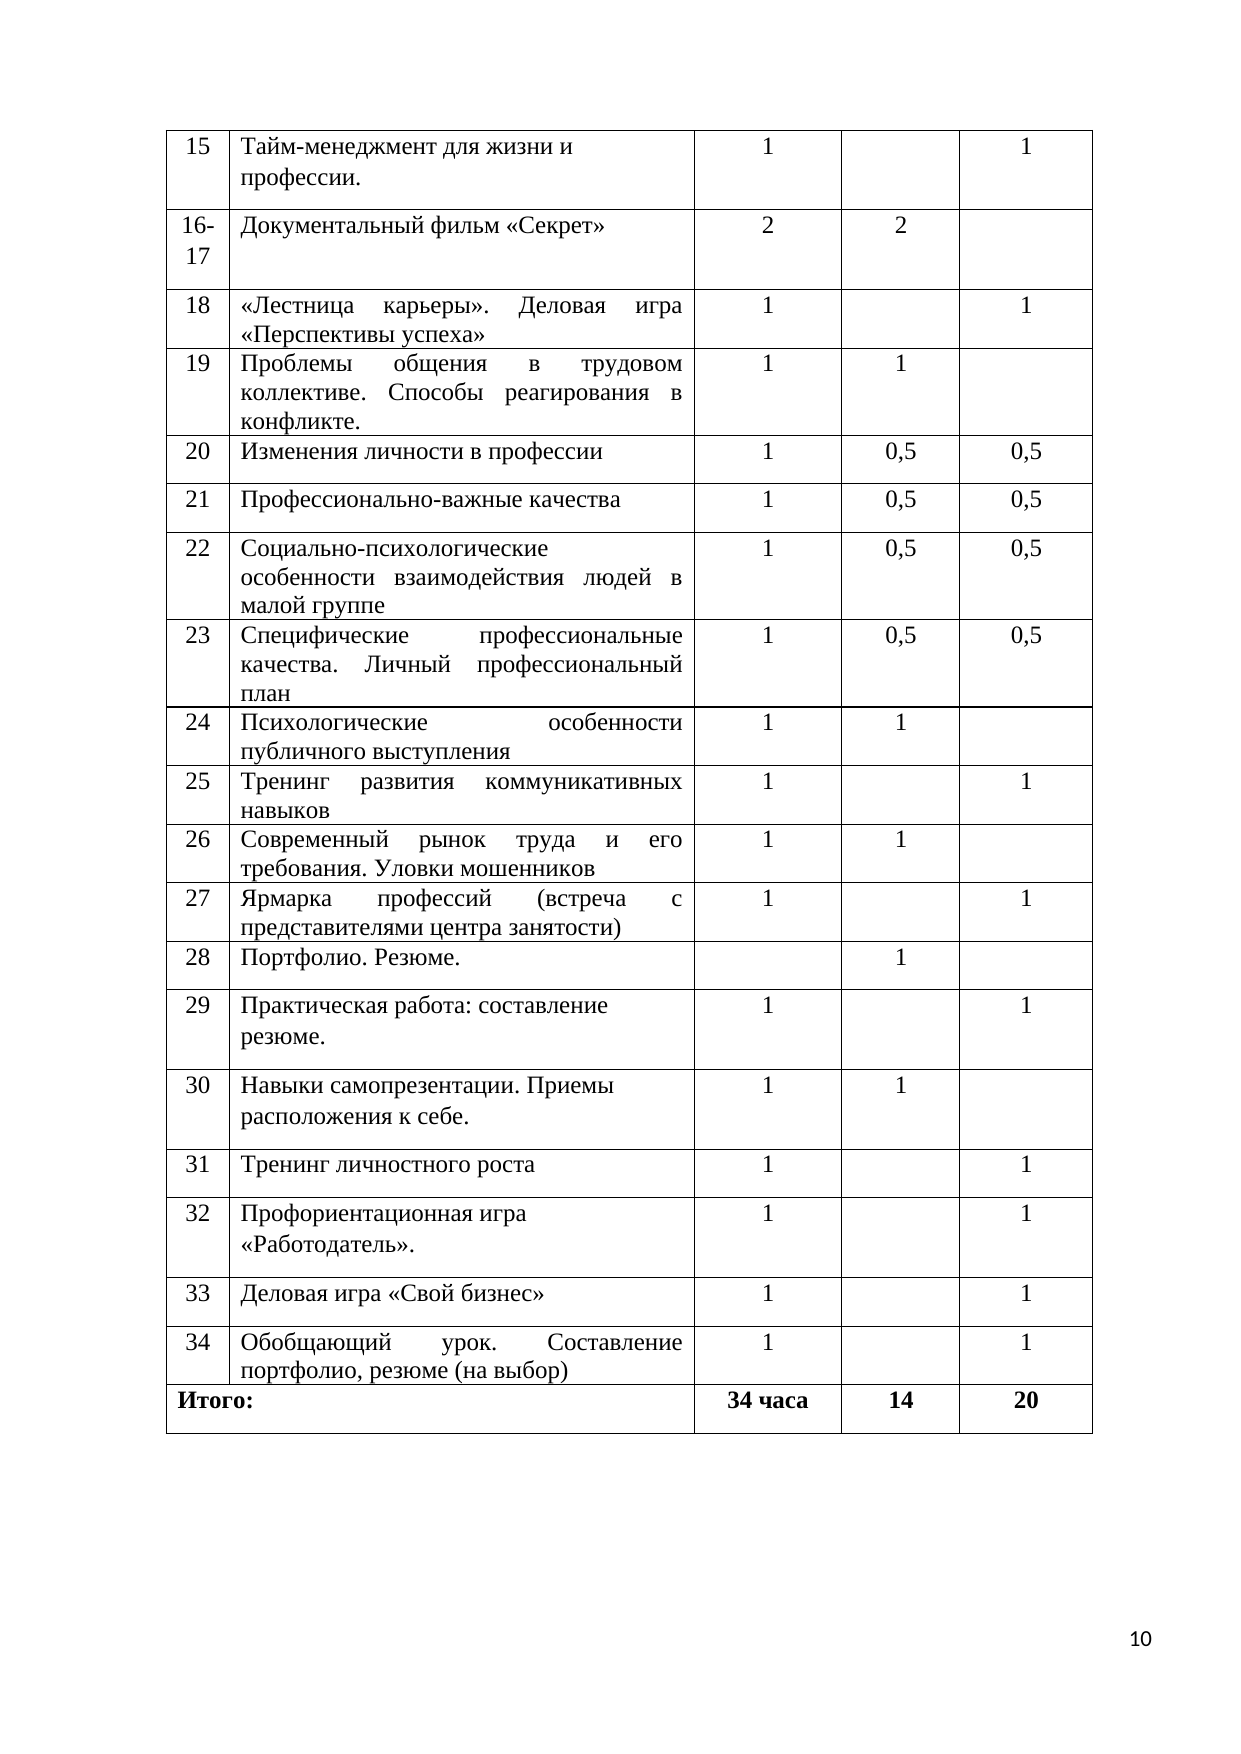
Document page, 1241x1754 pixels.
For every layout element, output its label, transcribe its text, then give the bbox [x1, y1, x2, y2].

table_cell 1 [960, 766, 1092, 823]
table_cell 15 [167, 131, 229, 209]
table_cell 1 [695, 990, 841, 1069]
table_cell 1 [960, 1198, 1092, 1277]
table_cell Профориентационная игра «Работодатель». [230, 1198, 694, 1277]
table_cell Современный рынок труда и его требования. Уловки мошенников [230, 825, 694, 882]
table_cell Тренинг развития коммуникативных навыков [230, 766, 694, 823]
table_cell Психологические особенности публичного выступления [230, 708, 694, 765]
table_cell 28 [167, 942, 229, 989]
table_cell 1 [695, 620, 841, 706]
table_cell 1 [960, 1327, 1092, 1384]
table_cell [842, 1150, 959, 1197]
table_cell 30 [167, 1070, 229, 1148]
table_cell [960, 708, 1092, 765]
table_cell 1 [695, 708, 841, 765]
table_cell 19 [167, 349, 229, 435]
table_cell 1 [842, 349, 959, 435]
table_cell Профессионально-важные качества [230, 484, 694, 532]
table_cell [960, 349, 1092, 435]
table_cell 0,5 [960, 436, 1092, 483]
table_cell Ярмарка профессий (встреча с представителями центра занятости) [230, 883, 694, 941]
table_cell 1 [695, 1278, 841, 1326]
table_cell [842, 290, 959, 347]
table_cell [842, 1198, 959, 1277]
table_cell 1 [695, 533, 841, 619]
table_cell [695, 942, 841, 989]
table_cell 25 [167, 766, 229, 823]
table_cell 20 [960, 1385, 1092, 1433]
table_cell 31 [167, 1150, 229, 1197]
table_cell 21 [167, 484, 229, 532]
table_cell 24 [167, 708, 229, 765]
table_cell 1 [960, 290, 1092, 347]
table_cell [960, 825, 1092, 882]
table_cell 23 [167, 620, 229, 706]
table_cell Специфические профессиональные качества. Личный профессиональный план [230, 620, 694, 706]
table_cell 1 [960, 1150, 1092, 1197]
table_cell 1 [960, 883, 1092, 941]
table_cell 26 [167, 825, 229, 882]
table_cell 1 [695, 1198, 841, 1277]
table_cell 0,5 [960, 533, 1092, 619]
table_cell Итого: [167, 1385, 694, 1433]
table_cell 2 [695, 210, 841, 289]
table_cell 1 [695, 766, 841, 823]
table_cell 1 [842, 825, 959, 882]
table_cell Деловая игра «Свой бизнес» [230, 1278, 694, 1326]
table_cell 1 [842, 942, 959, 989]
table_cell 32 [167, 1198, 229, 1277]
table_cell Обобщающий урок. Составление портфолио, резюме (на выбор) [230, 1327, 694, 1384]
table_cell [842, 131, 959, 209]
table_cell 1 [842, 708, 959, 765]
table_cell 16-17 [167, 210, 229, 289]
table_cell 1 [695, 484, 841, 532]
table_cell [960, 942, 1092, 989]
table_cell [842, 766, 959, 823]
table_cell Тренинг личностного роста [230, 1150, 694, 1197]
table_cell Документальный фильм «Секрет» [230, 210, 694, 289]
table_cell 1 [960, 131, 1092, 209]
table_cell 33 [167, 1278, 229, 1326]
table_cell 1 [695, 1070, 841, 1148]
table_cell Изменения личности в профессии [230, 436, 694, 483]
table_cell 14 [842, 1385, 959, 1433]
table_cell 18 [167, 290, 229, 347]
table_cell [842, 990, 959, 1069]
table_cell [960, 210, 1092, 289]
table_cell «Лестница карьеры». Деловая игра «Перспективы успеха» [230, 290, 694, 347]
table_cell [960, 1070, 1092, 1148]
table_cell Проблемы общения в трудовом коллективе. Способы реагирования в конфликте. [230, 349, 694, 435]
table_cell 1 [695, 1327, 841, 1384]
table_cell Навыки самопрезентации. Приемы расположения к себе. [230, 1070, 694, 1148]
table_cell 1 [695, 131, 841, 209]
table_cell Социально-психологические особенности взаимодействия людей в малой группе [230, 533, 694, 619]
table_cell 1 [695, 1150, 841, 1197]
table_cell 0,5 [960, 484, 1092, 532]
table_cell 34 [167, 1327, 229, 1384]
table_cell 1 [695, 290, 841, 347]
table_cell Портфолио. Резюме. [230, 942, 694, 989]
table_cell 29 [167, 990, 229, 1069]
table_cell 1 [695, 349, 841, 435]
table_cell 0,5 [960, 620, 1092, 706]
table_cell 1 [695, 883, 841, 941]
table_cell 0,5 [842, 484, 959, 532]
table_cell [842, 1278, 959, 1326]
table_cell 1 [695, 436, 841, 483]
table_cell 1 [695, 825, 841, 882]
table_cell Тайм-менеджмент для жизни и профессии. [230, 131, 694, 209]
table_cell 22 [167, 533, 229, 619]
table_cell 1 [842, 1070, 959, 1148]
table_cell 1 [960, 1278, 1092, 1326]
table_cell 0,5 [842, 620, 959, 706]
table_cell 1 [960, 990, 1092, 1069]
table_cell 34 часа [695, 1385, 841, 1433]
table_cell Практическая работа: составление резюме. [230, 990, 694, 1069]
table_cell 0,5 [842, 533, 959, 619]
table_cell [842, 1327, 959, 1384]
table_cell 2 [842, 210, 959, 289]
table_cell 20 [167, 436, 229, 483]
table_cell [842, 883, 959, 941]
table_cell 27 [167, 883, 229, 941]
table_cell 0,5 [842, 436, 959, 483]
